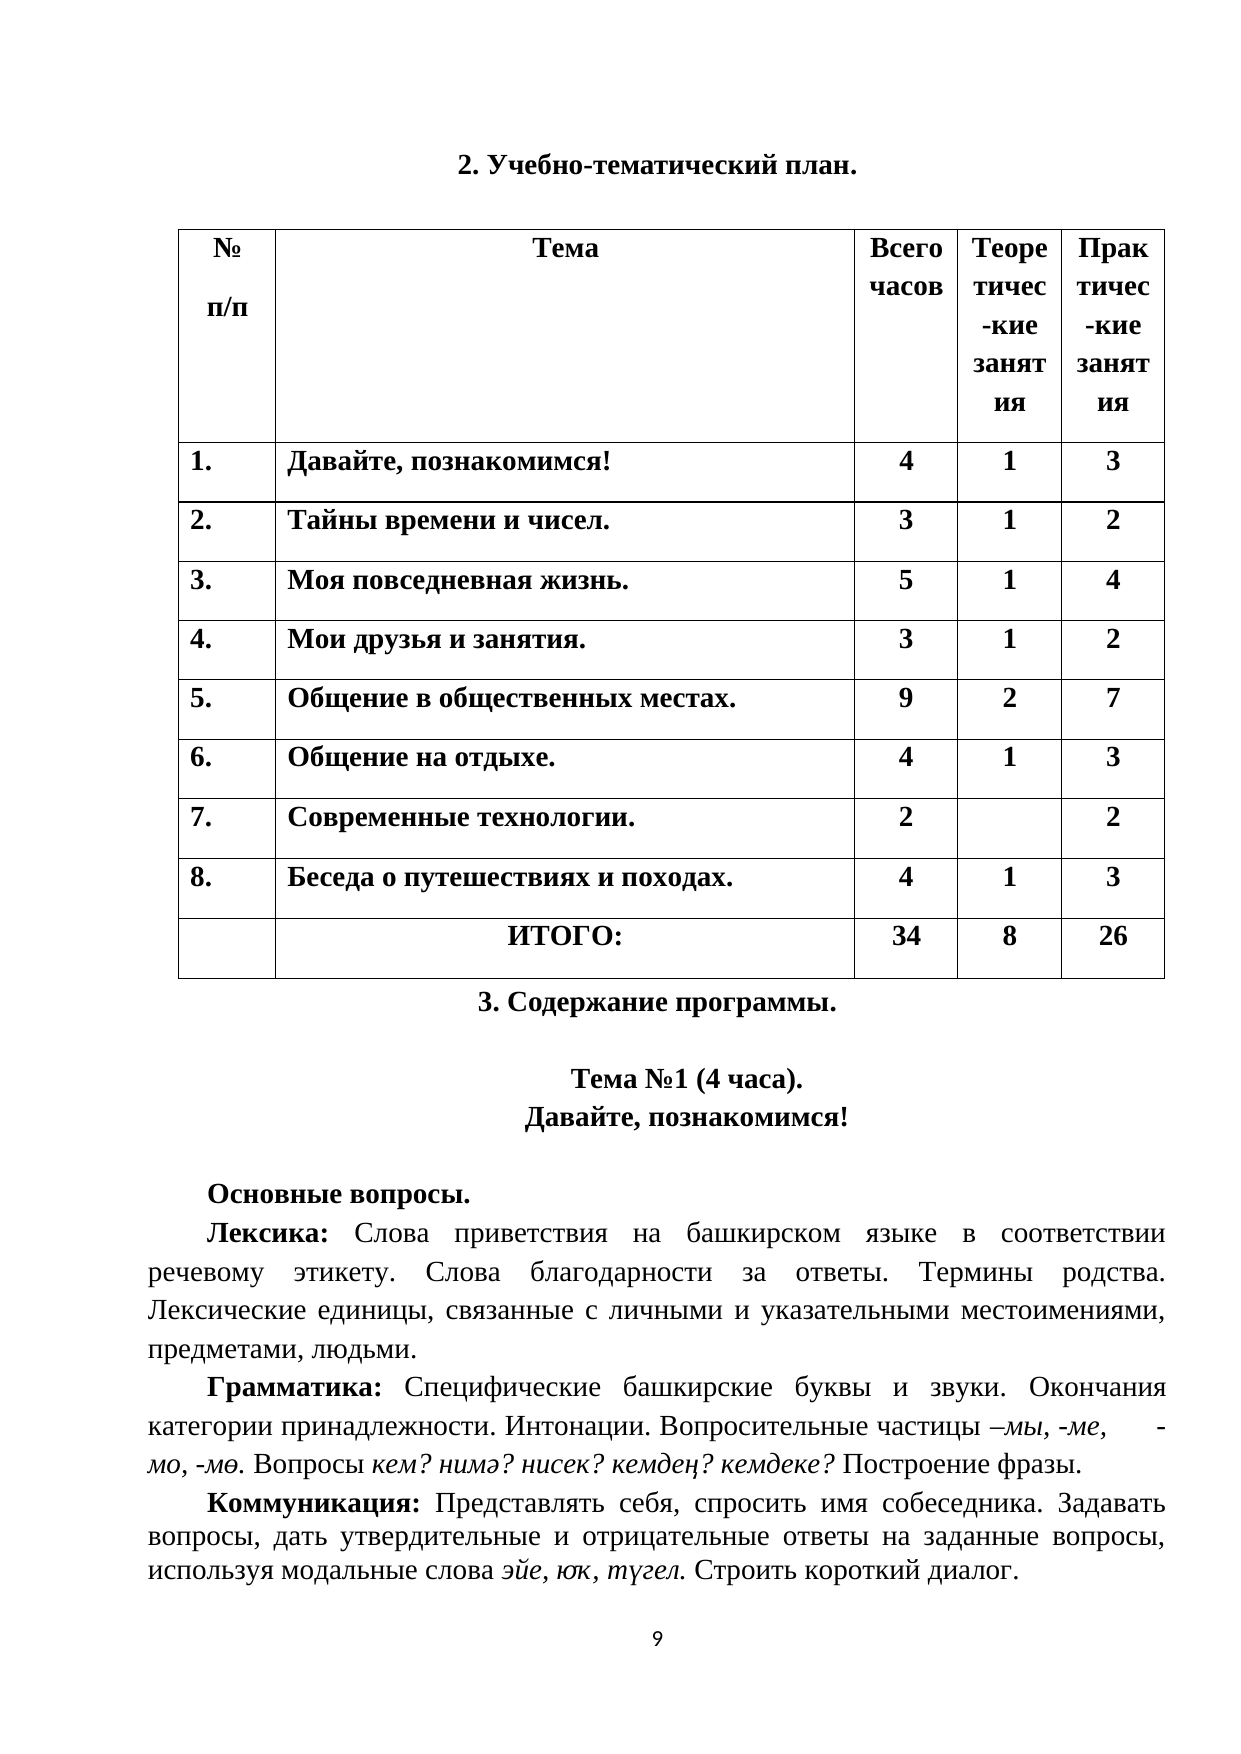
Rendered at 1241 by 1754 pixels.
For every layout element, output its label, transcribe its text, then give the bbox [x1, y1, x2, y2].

subtitle 2. Учебно-тематический план. [148, 147, 1167, 181]
table_cell 1 [958, 859, 1061, 917]
table_cell 9 [855, 680, 957, 738]
table_cell ИТОГО: [276, 919, 854, 978]
table_cell Тайны времени и чисел. [276, 503, 854, 561]
table_cell 1 [958, 443, 1061, 501]
table_cell 7. [179, 799, 275, 858]
table_cell Мои друзья и занятия. [276, 621, 854, 679]
table_cell 7 [1062, 680, 1164, 738]
table_header Тема [276, 230, 854, 442]
text Грамматика: Специфические башкирские буквы и звуки. Окончания категории принадлежности. Интонации. Вопросительные частицы –мы, -ме, -мо, -мө. Вопросы кем? нимә? нисек? кемдең? кемдеке? Построение фразы. [148, 1369, 1167, 1480]
subtitle 3. Содержание программы. [148, 313, 1167, 1017]
table_cell Общение на отдыхе. [276, 740, 854, 798]
table_cell [958, 799, 1061, 858]
table_cell Современные технологии. [276, 799, 854, 858]
table_cell 2 [958, 680, 1061, 738]
table_cell 3 [855, 503, 957, 561]
table_cell 2 [1062, 799, 1164, 858]
table_cell 8 [958, 919, 1061, 978]
table_cell 34 [855, 919, 957, 978]
table_cell 1. [179, 443, 275, 501]
table_cell 1 [958, 503, 1061, 561]
table_cell 3 [1062, 740, 1164, 798]
table_cell 26 [1062, 919, 1164, 978]
table_cell 1 [958, 621, 1061, 679]
table_cell 4. [179, 621, 275, 679]
table_cell 1 [958, 740, 1061, 798]
table_cell 4 [855, 443, 957, 501]
table_cell 3 [1062, 859, 1164, 917]
table_cell 2 [1062, 621, 1164, 679]
table_cell 2 [1062, 503, 1164, 561]
text Тема №1 (4 часа). [148, 1061, 1167, 1094]
table_cell 2 [855, 799, 957, 858]
table_header Всего часов [855, 230, 957, 442]
table_cell 6. [179, 740, 275, 798]
table_cell 1 [958, 562, 1061, 620]
table_header № п/п [179, 230, 275, 442]
table_cell 5. [179, 680, 275, 738]
table_cell Беседа о путешествиях и походах. [276, 859, 854, 917]
table_cell 4 [1062, 562, 1164, 620]
table_cell 4 [855, 740, 957, 798]
table_cell [179, 919, 275, 978]
list Коммуникация: Представлять себя, спросить имя собеседника. Задавать вопросы, дать утвердительные и отрицательные ответы на заданные вопросы, используя модальные слова эйе, юҡ, түгел. Строить короткий диалог. [148, 1485, 1167, 1586]
table_cell Общение в общественных местах. [276, 680, 854, 738]
table_cell Моя повседневная жизнь. [276, 562, 854, 620]
table_cell 3 [855, 621, 957, 679]
text Лексика: Слова приветствия на башкирском языке в соответствии речевому этикету. Слова благодарности за ответы. Термины родства. Лексические единицы, связанные с личными и указательными местоимениями, предметами, людьми. [148, 1215, 1167, 1364]
text Основные вопросы. [148, 1177, 1167, 1210]
table_cell 2. [179, 503, 275, 561]
table_cell 3. [179, 562, 275, 620]
table_cell 3 [1062, 443, 1164, 501]
table_header Теоретичес-кие занятия [958, 230, 1061, 442]
table_header Практичес-кие занятия [1062, 230, 1164, 442]
table_cell 8. [179, 859, 275, 917]
table_cell 5 [855, 562, 957, 620]
table_cell Давайте, познакомимся! [276, 443, 854, 501]
table_cell 4 [855, 859, 957, 917]
text Давайте, познакомимся! [148, 1099, 1167, 1133]
